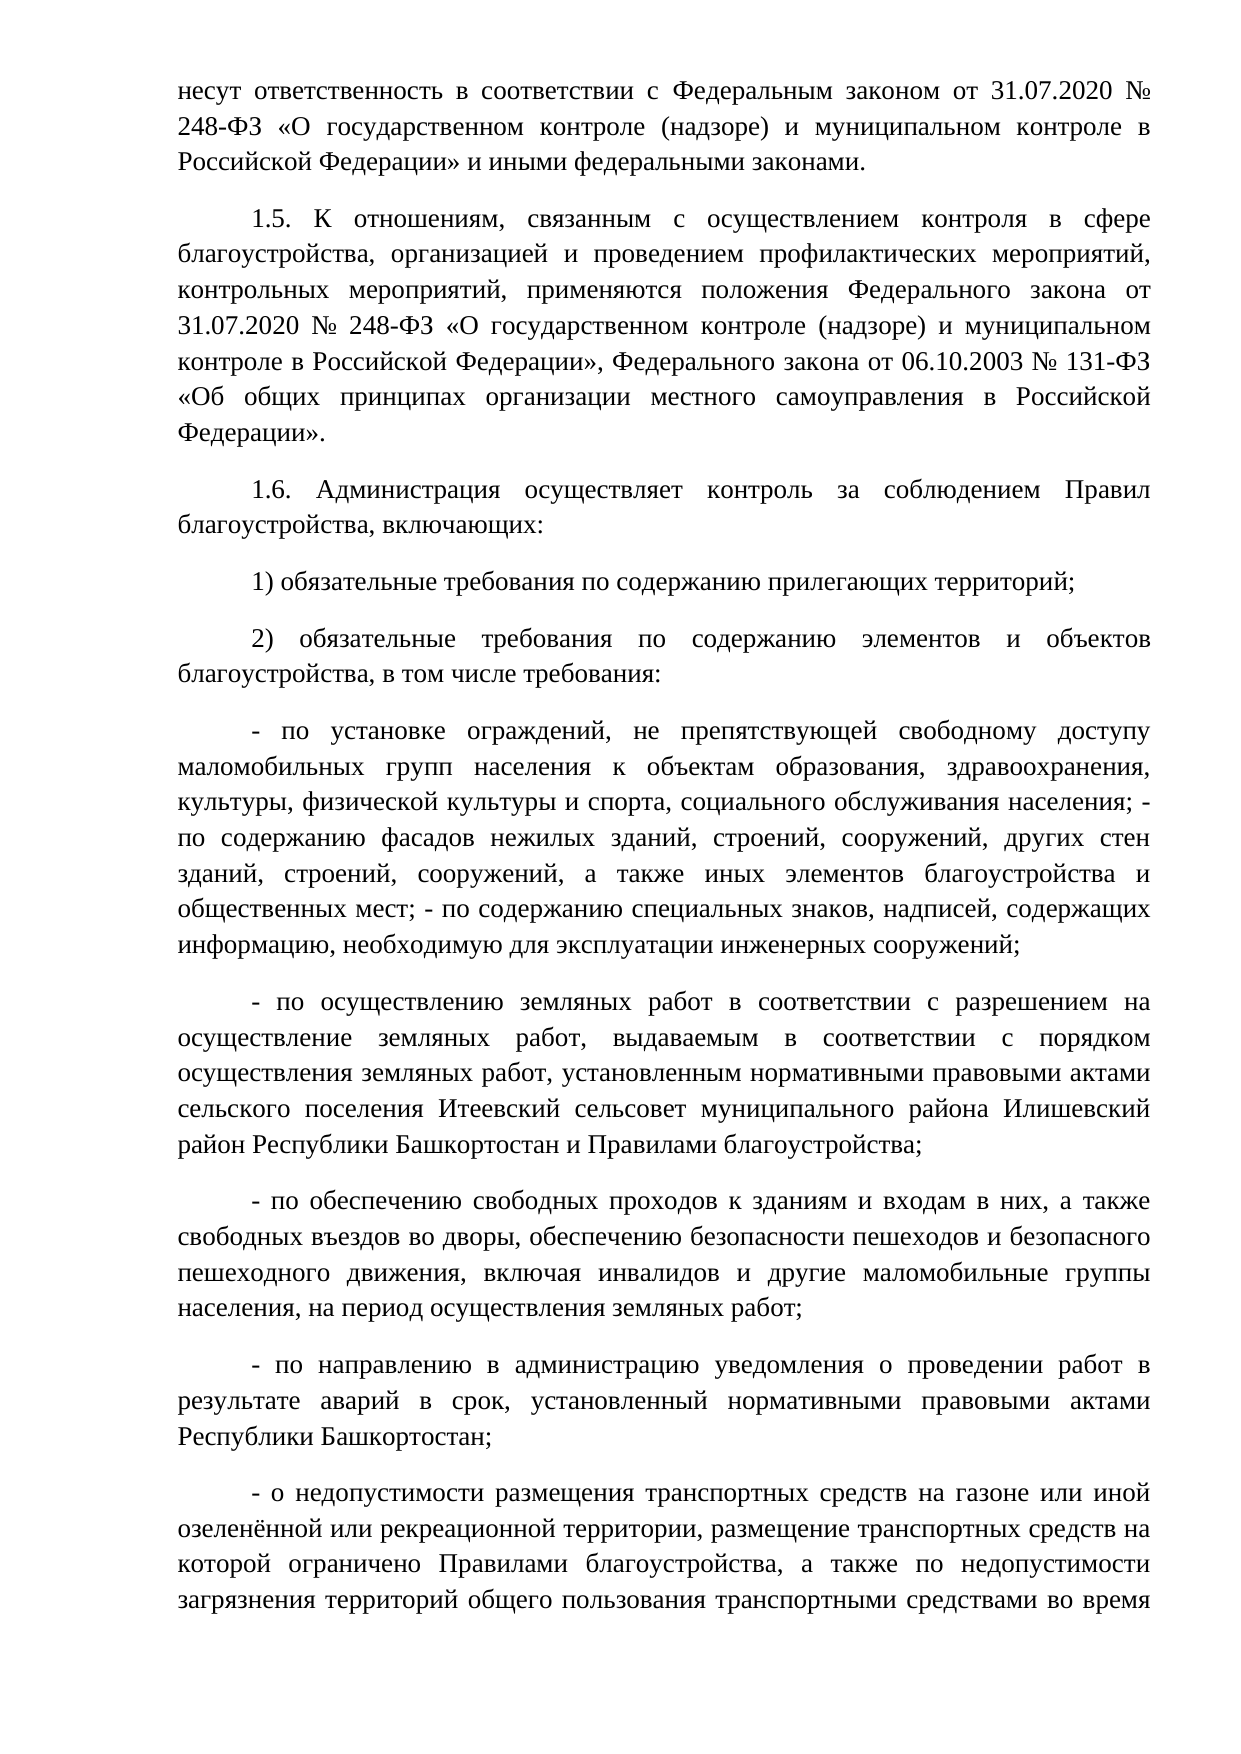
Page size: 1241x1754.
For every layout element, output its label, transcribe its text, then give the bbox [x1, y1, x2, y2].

text - по направлению в администрацию уведомления о проведении работ в результате аварий в срок, установленный нормативными правовыми актами Республики Башкортостан; [177, 1348, 1152, 1451]
text 2) обязательные требования по содержанию элементов и объектов благоустройства, в том числе требования: [177, 622, 1152, 688]
text 1.5. К отношениям, связанным с осуществлением контроля в сфере благоустройства, организацией и проведением профилактических мероприятий, контрольных мероприятий, применяются положения Федерального закона от 31.07.2020 № 248-ФЗ «О государственном контроле (надзоре) и муниципальном контроле в Российской Федерации», Федерального закона от 06.10.2003 № 131-ФЗ «Об общих принципах организации местного самоуправления в Российской Федерации». [177, 202, 1152, 447]
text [177, 74, 1152, 176]
text - по обеспечению свободных проходов к зданиям и входам в них, а также свободных въездов во дворы, обеспечению безопасности пешеходов и безопасного пешеходного движения, включая инвалидов и другие маломобильные группы населения, на период осуществления земляных работ; [177, 1184, 1152, 1323]
text 1) обязательные требования по содержанию прилегающих территорий; [177, 565, 1152, 596]
text - по осуществлению земляных работ в соответствии с разрешением на осуществление земляных работ, выдаваемым в соответствии с порядком осуществления земляных работ, установленным нормативными правовыми актами сельского поселения Итеевский сельсовет муниципального района Илишевский район Республики Башкортостан и Правилами благоустройства; [177, 985, 1152, 1159]
text 1.6. Администрация осуществляет контроль за соблюдением Правил благоустройства, включающих: [177, 473, 1152, 540]
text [177, 1476, 1152, 1614]
text - по установке ограждений, не препятствующей свободному доступу маломобильных групп населения к объектам образования, здравоохранения, культуры, физической культуры и спорта, социального обслуживания населения; - по содержанию фасадов нежилых зданий, строений, сооружений, других стен зданий, строений, сооружений, а также иных элементов благоустройства и общественных мест; - по содержанию специальных знаков, надписей, содержащих информацию, необходимую для эксплуатации инженерных сооружений; [177, 714, 1152, 959]
